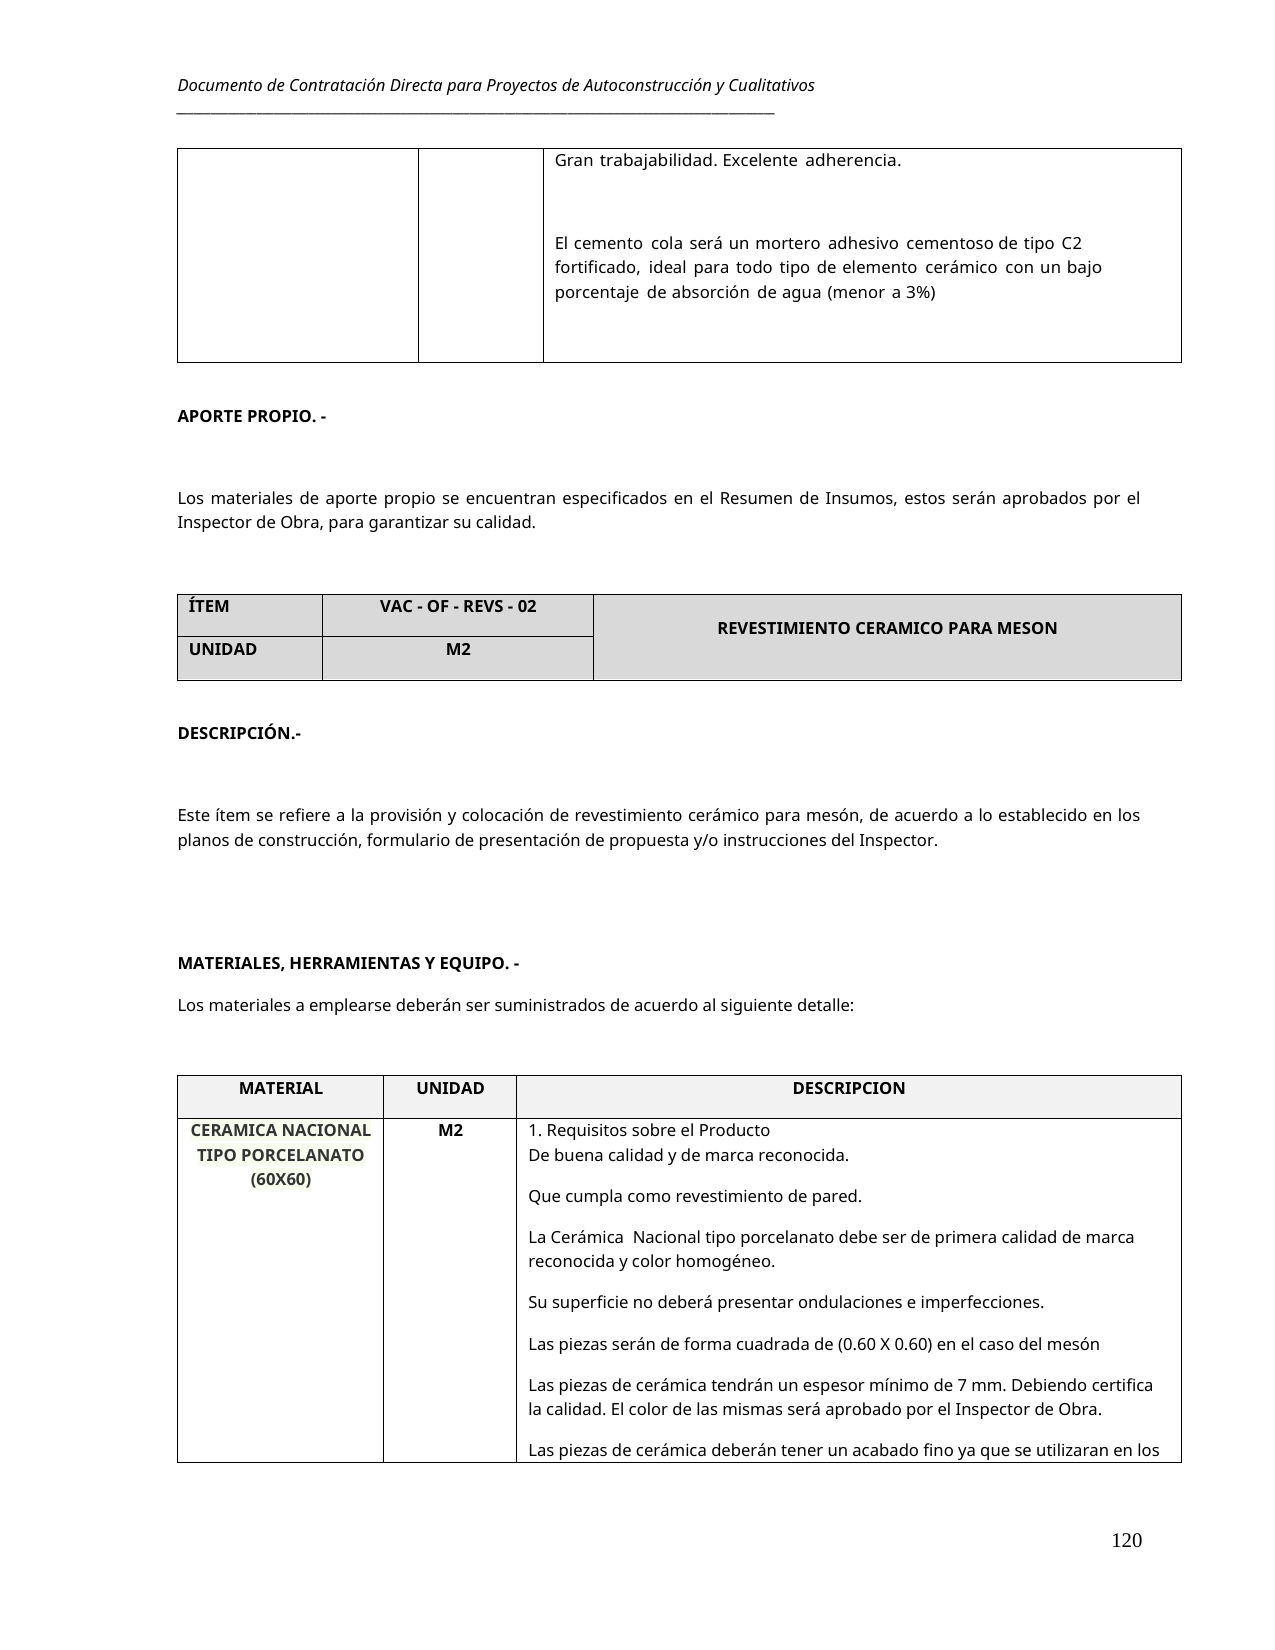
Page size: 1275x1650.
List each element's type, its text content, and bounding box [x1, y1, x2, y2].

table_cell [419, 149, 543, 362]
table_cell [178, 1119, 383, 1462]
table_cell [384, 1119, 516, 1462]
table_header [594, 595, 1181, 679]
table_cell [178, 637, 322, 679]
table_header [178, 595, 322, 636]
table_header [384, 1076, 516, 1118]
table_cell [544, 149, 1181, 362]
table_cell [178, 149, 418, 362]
text DESCRIPCIÓN.- [177, 722, 1142, 744]
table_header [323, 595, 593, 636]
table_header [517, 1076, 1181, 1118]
text Los materiales a emplearse deberán ser suministrados de acuerdo al siguiente detalle: [177, 993, 1142, 1016]
text MATERIALES, HERRAMIENTAS Y EQUIPO. - [177, 952, 1142, 975]
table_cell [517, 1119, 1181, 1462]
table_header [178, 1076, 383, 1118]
text Este ítem se refiere a la provisión y colocación de revestimiento cerámico para mesón, de acuerdo a lo establecido en los planos de construcción, formulario de presentación de propuesta y/o instrucciones del Inspector. [177, 804, 1142, 851]
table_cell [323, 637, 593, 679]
text APORTE PROPIO. - [177, 404, 1142, 427]
text Los materiales de aporte propio se encuentran especificados en el Resumen de Insumos, estos serán aprobados por el Inspector de Obra, para garantizar su calidad. [177, 487, 1142, 534]
